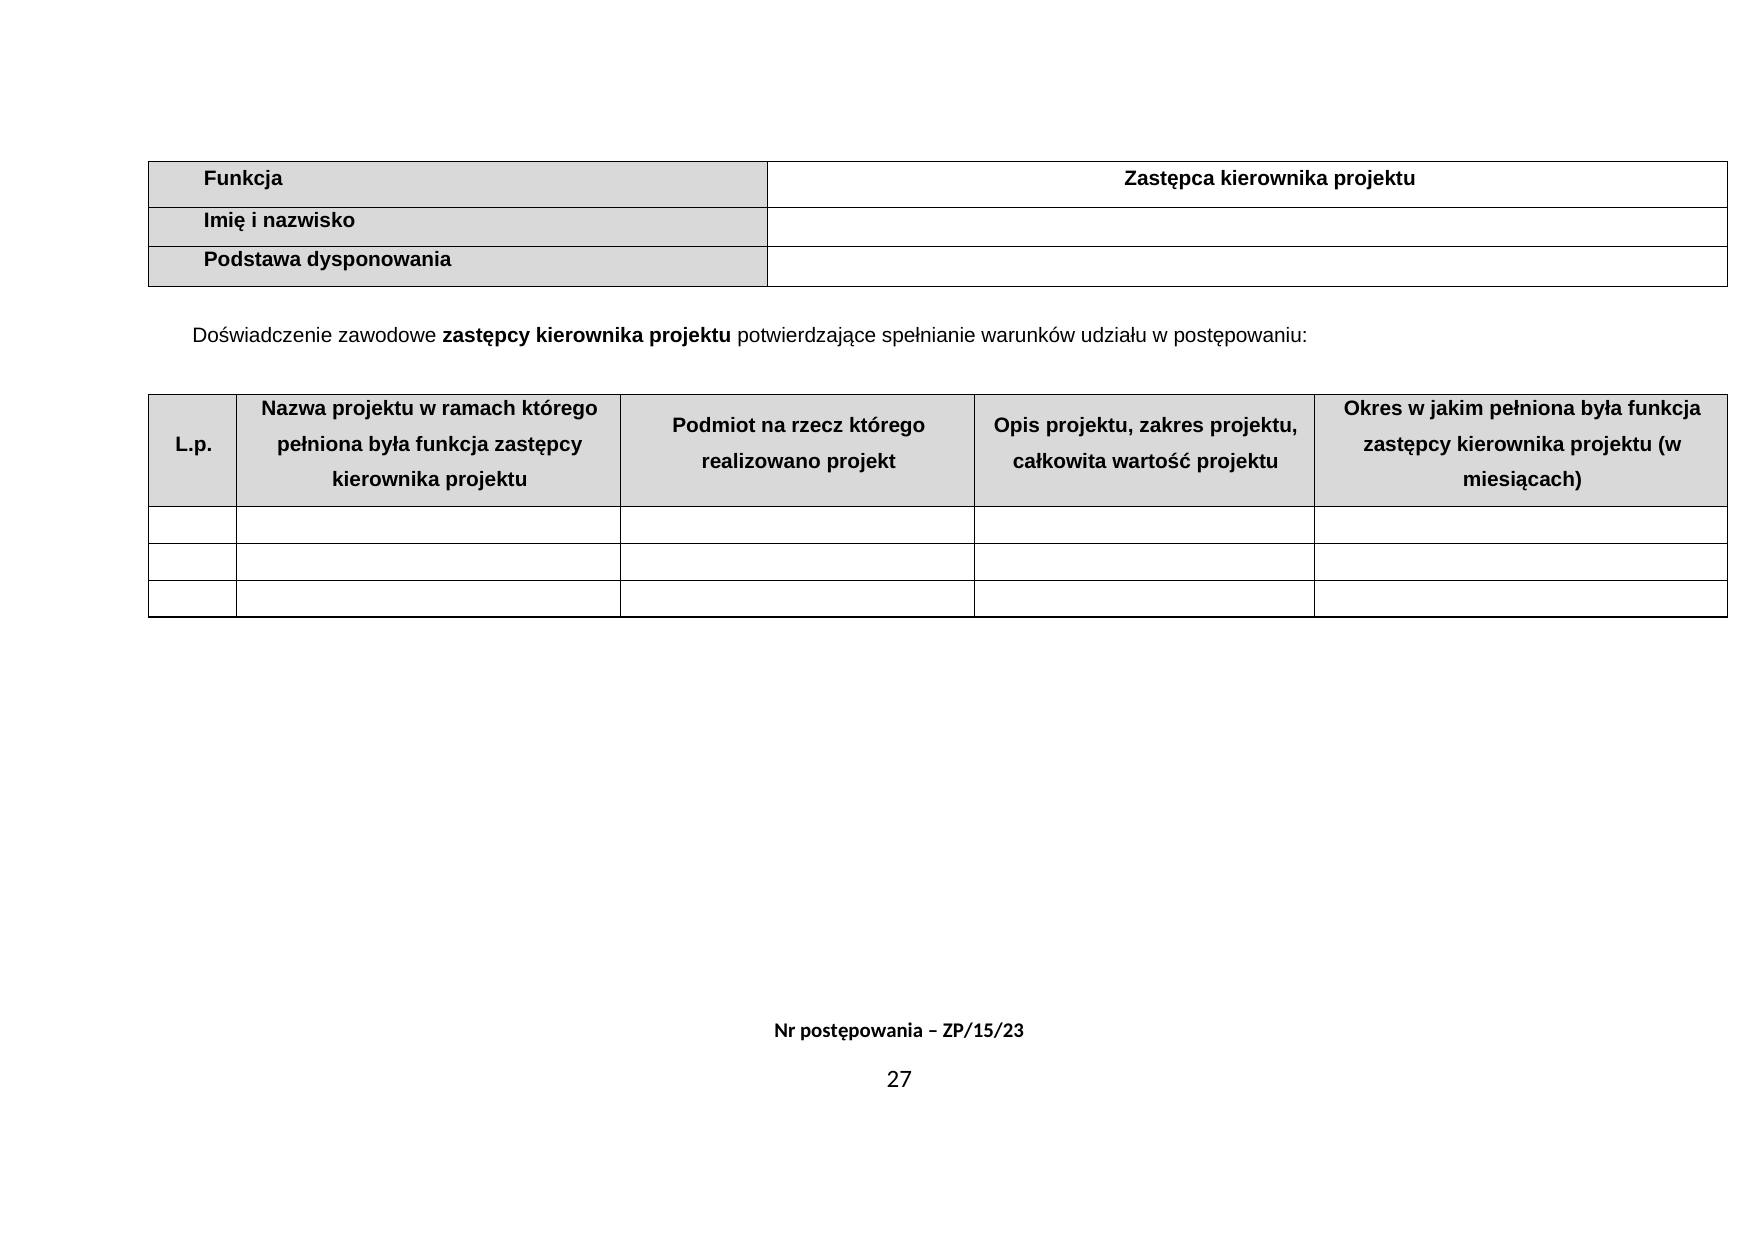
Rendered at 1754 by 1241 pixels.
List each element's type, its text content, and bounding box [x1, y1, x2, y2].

table_header Podmiot na rzecz którego realizowano projekt [621, 395, 974, 506]
table_cell [768, 208, 1727, 246]
table_header Opis projektu, zakres projektu, całkowita wartość projektu [975, 395, 1314, 506]
table_cell Podstawa dysponowania [149, 247, 767, 286]
table_header L.p. [149, 395, 236, 506]
table_cell [149, 581, 236, 616]
table_cell [237, 507, 620, 542]
table_cell [149, 507, 236, 542]
table_header Zastępca kierownika projektu [768, 162, 1727, 207]
table_cell [621, 581, 974, 616]
table_cell [1315, 507, 1727, 542]
text Doświadczenie zawodowe zastępcy kierownika projektu potwierdzające spełnianie warunków udziału w postępowaniu: [192, 322, 1606, 346]
table_cell [149, 544, 236, 579]
table_cell [237, 581, 620, 616]
table_header Nazwa projektu w ramach którego pełniona była funkcja zastępcy kierownika projektu [237, 395, 620, 506]
table_cell Imię i nazwisko [149, 208, 767, 246]
table_cell [621, 544, 974, 579]
table_cell [975, 507, 1314, 542]
table_cell [237, 544, 620, 579]
table_header Funkcja [149, 162, 767, 207]
table_header Okres w jakim pełniona była funkcja zastępcy kierownika projektu (w miesiącach) [1315, 395, 1727, 506]
table_cell [975, 581, 1314, 616]
table_cell [768, 247, 1727, 286]
table_cell [1315, 544, 1727, 579]
table_cell [1315, 581, 1727, 616]
table_cell [621, 507, 974, 542]
table_cell [975, 544, 1314, 579]
